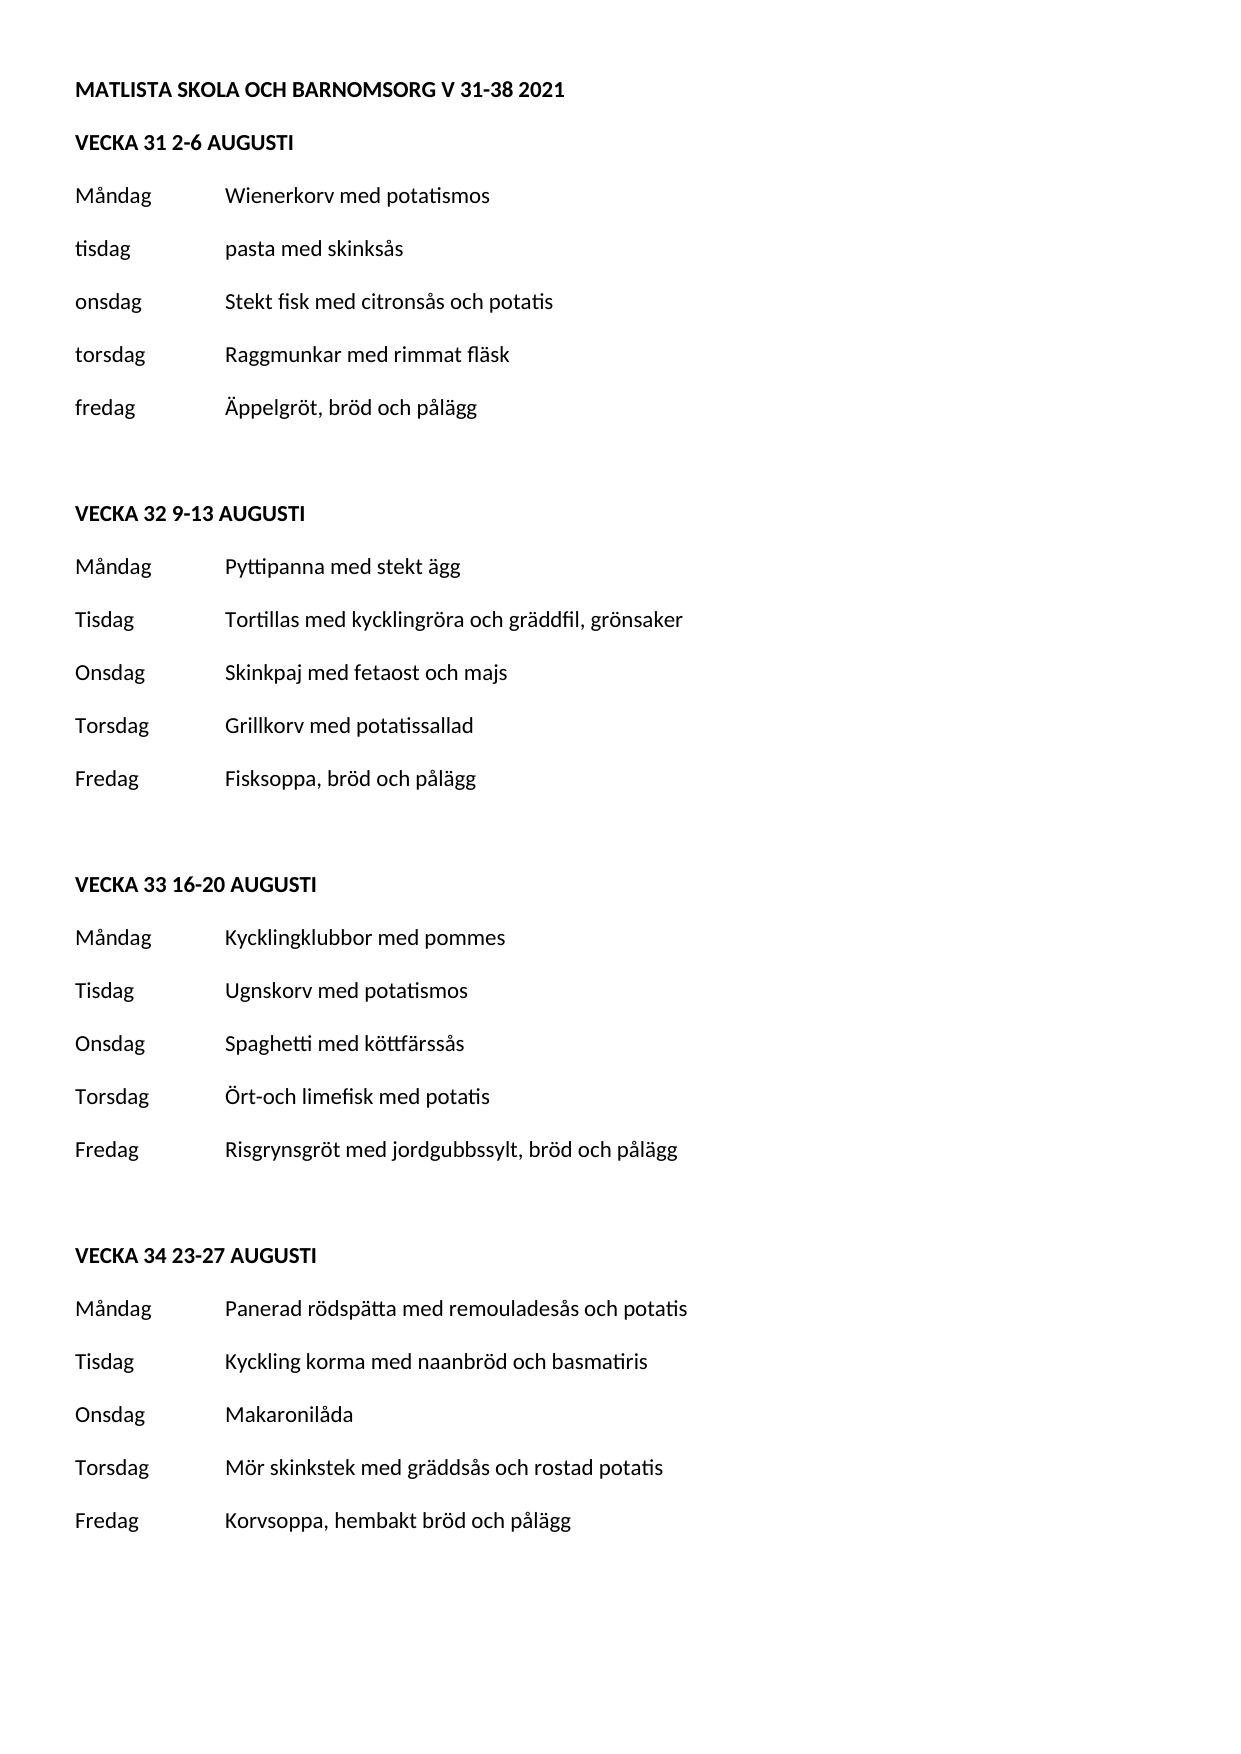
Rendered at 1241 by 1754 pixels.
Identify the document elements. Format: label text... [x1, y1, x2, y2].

text Måndag Kycklingklubbor med pommes [75, 923, 1165, 951]
text MATLISTA SKOLA OCH BARNOMSORG V 31-38 2021 [75, 75, 1165, 103]
text Måndag Pyttipanna med stekt ägg [75, 552, 1165, 580]
text VECKA 31 2-6 AUGUSTI [75, 128, 1165, 156]
text Torsdag Grillkorv med potatissallad [75, 711, 1165, 739]
text Fredag Fisksoppa, bröd och pålägg [75, 764, 1165, 792]
text Onsdag Skinkpaj med fetaost och majs [75, 658, 1165, 686]
text Måndag Panerad rödspätta med remouladesås och potatis [75, 1294, 1165, 1322]
text VECKA 32 9-13 AUGUSTI [75, 499, 1165, 527]
text fredag Äppelgröt, bröd och pålägg [75, 393, 1165, 421]
text onsdag Stekt fisk med citronsås och potatis [75, 287, 1165, 315]
text Fredag Korvsoppa, hembakt bröd och pålägg [75, 1507, 1165, 1534]
text Torsdag Mör skinkstek med gräddsås och rostad potatis [75, 1453, 1165, 1482]
text Onsdag Makaronilåda [75, 1401, 1165, 1428]
text tisdag pasta med skinksås [75, 234, 1165, 262]
text torsdag Raggmunkar med rimmat fläsk [75, 340, 1165, 368]
text VECKA 33 16-20 AUGUSTI [75, 870, 1165, 898]
text Onsdag Spaghetti med köttfärssås [75, 1029, 1165, 1057]
text Tisdag Ugnskorv med potatismos [75, 976, 1165, 1004]
text Tisdag Tortillas med kycklingröra och gräddfil, grönsaker [75, 605, 1165, 633]
text Måndag Wienerkorv med potatismos [75, 181, 1165, 209]
text Fredag Risgrynsgröt med jordgubbssylt, bröd och pålägg [75, 1135, 1165, 1163]
text Torsdag Ört-och limefisk med potatis [75, 1082, 1165, 1110]
text VECKA 34 23-27 AUGUSTI [75, 1241, 1165, 1269]
text Tisdag Kyckling korma med naanbröd och basmatiris [75, 1347, 1165, 1376]
